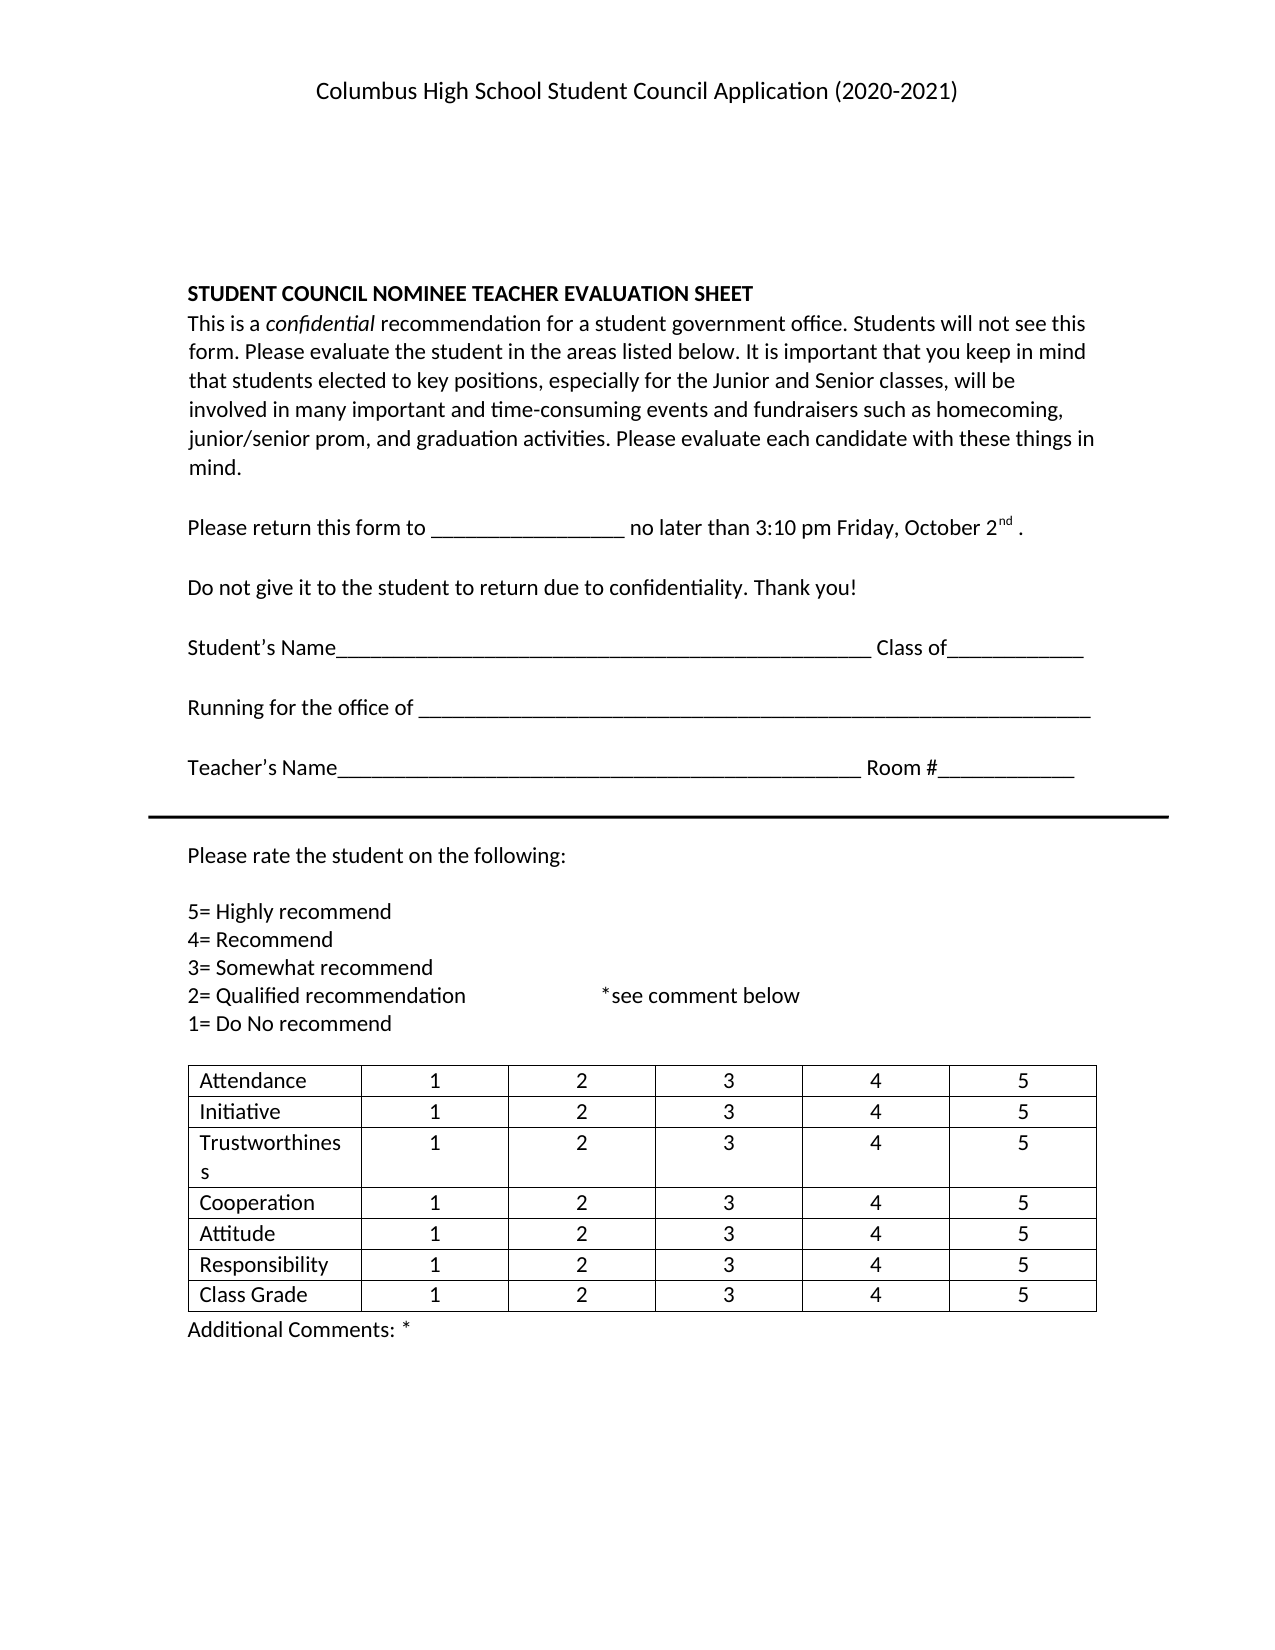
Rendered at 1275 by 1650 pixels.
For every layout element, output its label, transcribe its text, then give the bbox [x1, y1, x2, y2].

table_cell 4 [803, 1128, 949, 1187]
text Student’s Name_______________________________________________ Class of____________ [187, 633, 1097, 661]
table_cell 3 [656, 1128, 802, 1187]
table_cell Responsibility [189, 1250, 361, 1279]
table_cell Class Grade [189, 1281, 361, 1311]
text 3= Somewhat recommend [187, 953, 1097, 981]
table_cell Initiative [189, 1097, 361, 1127]
table_header 1 [362, 1066, 508, 1096]
table_cell 3 [656, 1219, 802, 1249]
table_cell 5 [950, 1219, 1096, 1249]
table_cell 3 [656, 1097, 802, 1127]
text Please rate the student on the following: [187, 841, 1097, 869]
table_cell 2 [509, 1188, 655, 1218]
table_cell 1 [362, 1188, 508, 1218]
table_cell Trustworthiness [189, 1128, 361, 1187]
table_header 5 [950, 1066, 1096, 1096]
table_cell 4 [803, 1188, 949, 1218]
table_cell 5 [950, 1281, 1096, 1311]
table_cell 2 [509, 1128, 655, 1187]
text STUDENT COUNCIL NOMINEE TEACHER EVALUATION SHEET [187, 279, 1097, 307]
text 2= Qualified recommendation *see comment below [187, 981, 1097, 1009]
text Please return this form to _________________ no later than 3:10 pm Friday, October 2nd . [187, 513, 1097, 541]
table_cell 2 [509, 1281, 655, 1311]
table_cell 5 [950, 1128, 1096, 1187]
table_cell 2 [509, 1219, 655, 1249]
text 4= Recommend [187, 925, 1097, 953]
table_cell 5 [950, 1188, 1096, 1218]
text 1= Do No recommend [187, 1009, 1097, 1037]
table_cell 3 [656, 1250, 802, 1279]
table_cell 4 [803, 1097, 949, 1127]
table_cell 5 [950, 1097, 1096, 1127]
text Teacher’s Name______________________________________________ Room #____________ [187, 753, 1097, 781]
table_cell 4 [803, 1219, 949, 1249]
table_header Attendance [189, 1066, 361, 1096]
table_cell 1 [362, 1281, 508, 1311]
text Running for the office of ___________________________________________________________ [187, 693, 1097, 721]
table_header 2 [509, 1066, 655, 1096]
text Do not give it to the student to return due to confidentiality. Thank you! [187, 573, 1097, 601]
table_cell 1 [362, 1219, 508, 1249]
table_cell 3 [656, 1188, 802, 1218]
table_cell 4 [803, 1281, 949, 1311]
table_cell 1 [362, 1250, 508, 1279]
table_cell Attitude [189, 1219, 361, 1249]
text Additional Comments: * [187, 1315, 1097, 1343]
table_header 3 [656, 1066, 802, 1096]
text 5= Highly recommend [187, 897, 1097, 925]
table_cell 5 [950, 1250, 1096, 1279]
table_cell 1 [362, 1128, 508, 1187]
table_cell 4 [803, 1250, 949, 1279]
table_header 4 [803, 1066, 949, 1096]
table_cell 3 [656, 1281, 802, 1311]
text This is a confidential recommendation for a student government office. Students will not see this form. Please evaluate the student in the areas listed below. It is important that you keep in mind that students elected to key positions, especially for the Junior and Senior classes, will be involved in many important and time-consuming events and fundraisers such as homecoming, junior/senior prom, and graduation activities. Please evaluate each candidate with these things in mind. [187, 309, 1097, 481]
table_cell 2 [509, 1250, 655, 1279]
table_cell Cooperation [189, 1188, 361, 1218]
table_cell 1 [362, 1097, 508, 1127]
table_cell 2 [509, 1097, 655, 1127]
